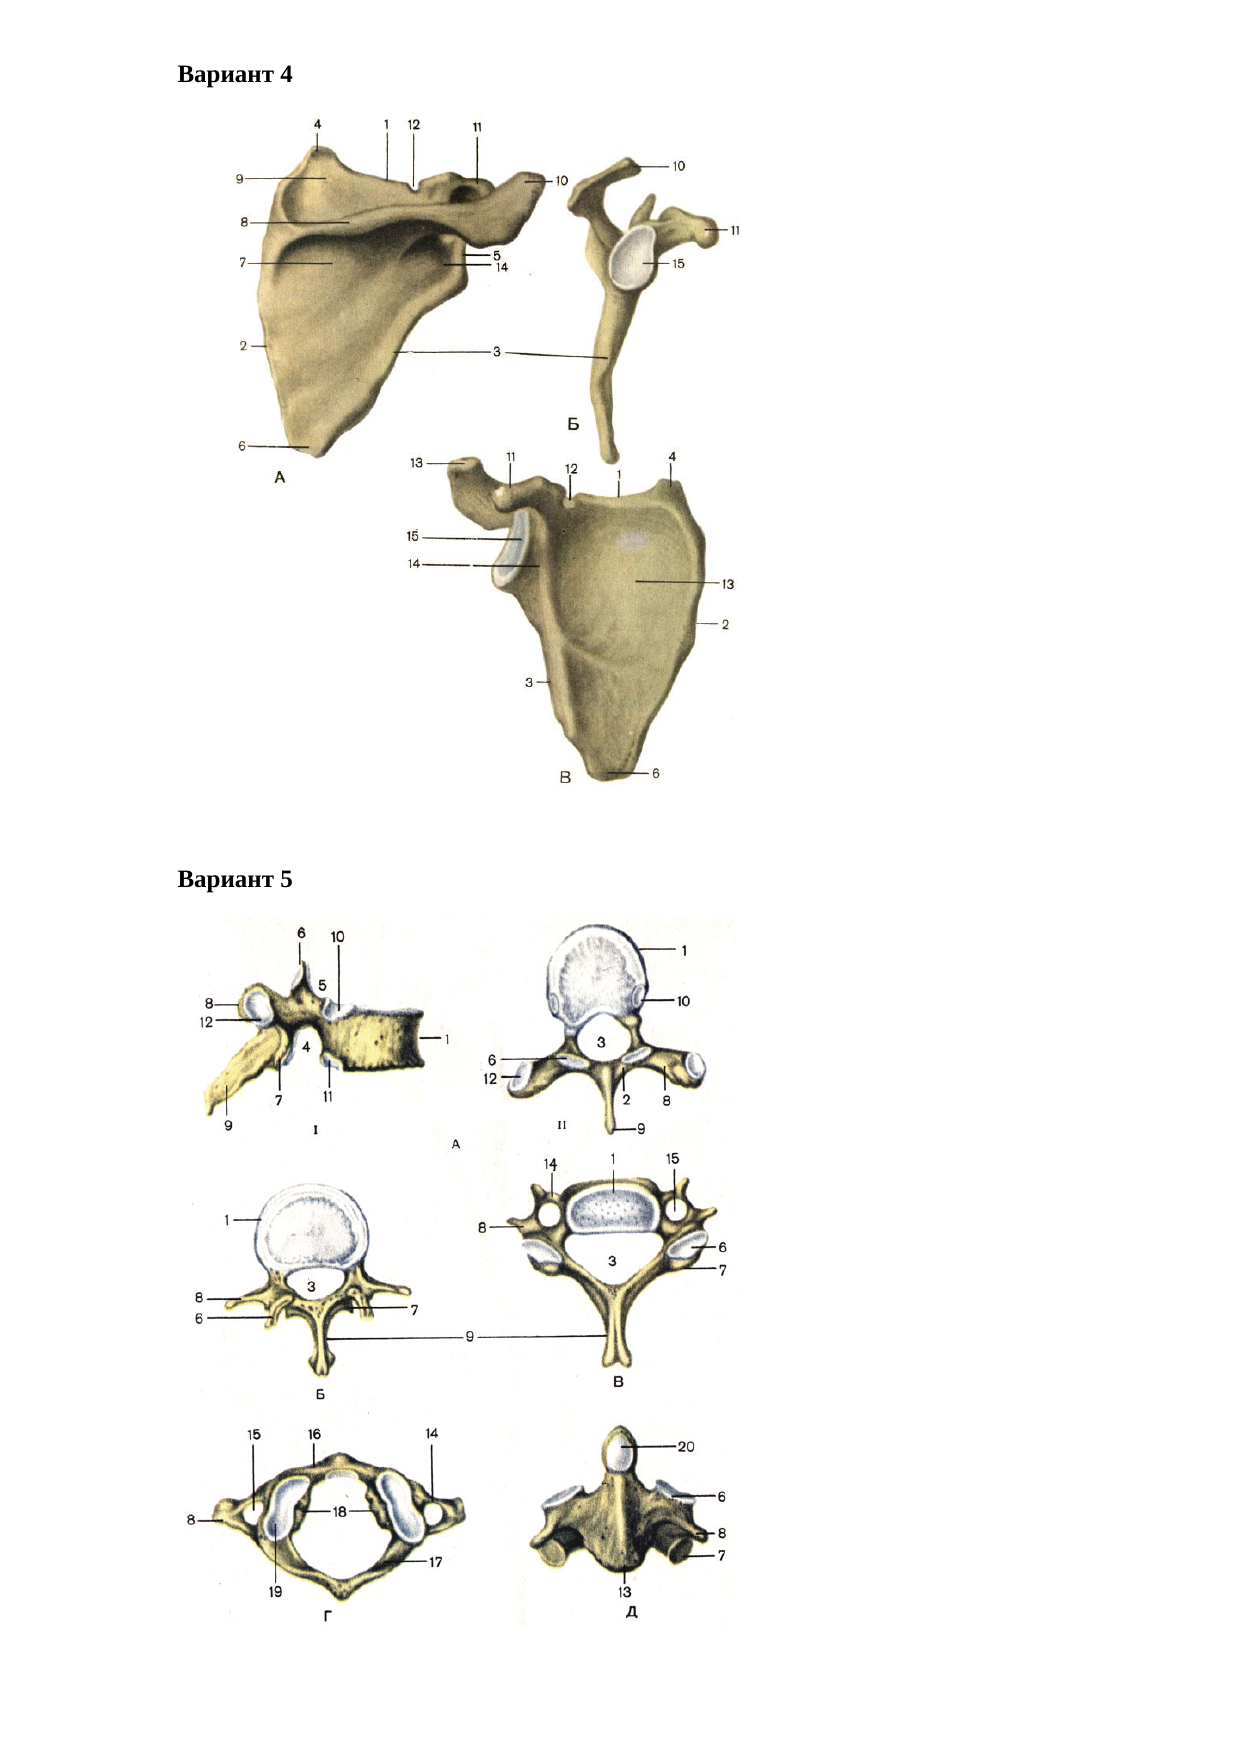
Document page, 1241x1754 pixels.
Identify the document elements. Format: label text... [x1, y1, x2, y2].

text Вариант 5 [177, 864, 1152, 893]
picture [233, 112, 742, 786]
picture [177, 918, 737, 1628]
text Вариант 4 [177, 59, 1152, 88]
